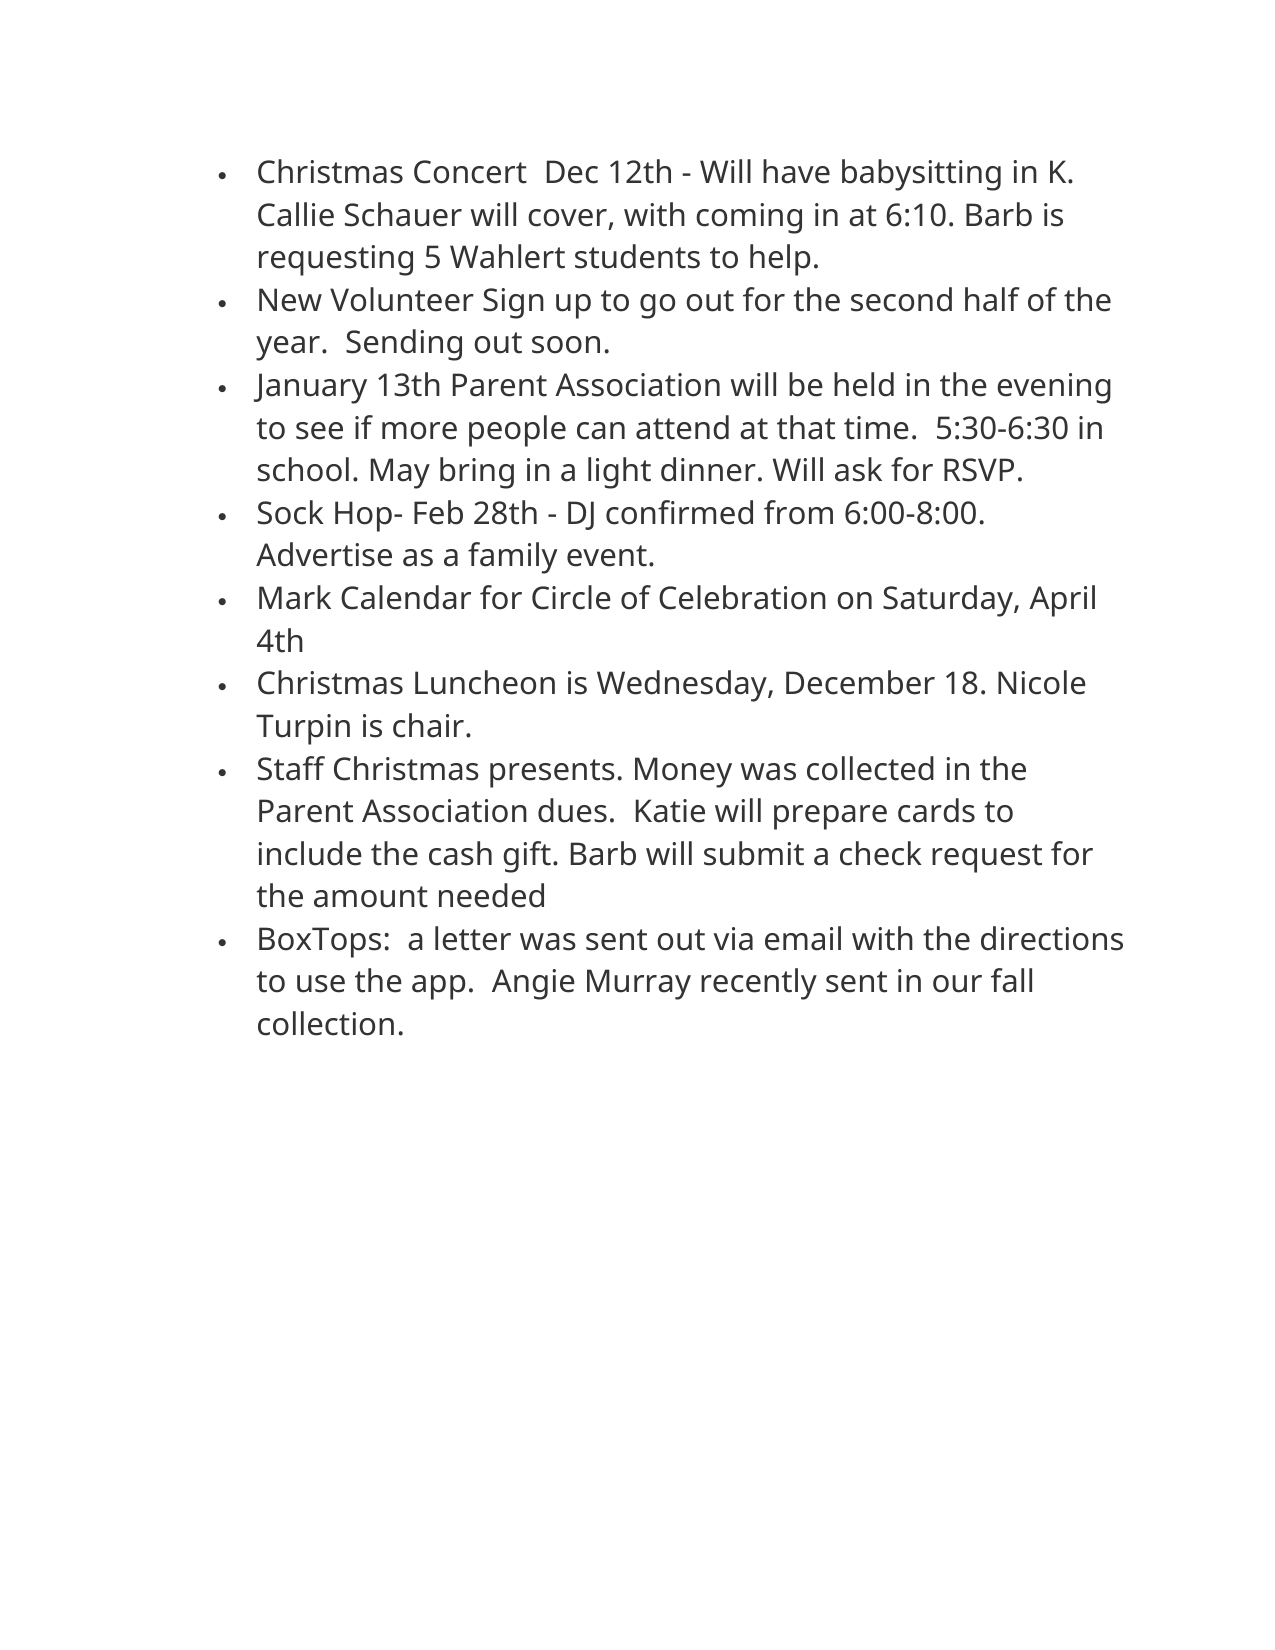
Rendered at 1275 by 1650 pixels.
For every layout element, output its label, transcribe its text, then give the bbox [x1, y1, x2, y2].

list Mark Calendar for Circle of Celebration on Saturday, April 4th [219, 576, 1125, 661]
list Christmas Concert Dec 12th - Will have babysitting in K. Callie Schauer will cover, with coming in at 6:10. Barb is requesting 5 Wahlert students to help. [219, 150, 1125, 278]
list January 13th Parent Association will be held in the evening to see if more people can attend at that time. 5:30-6:30 in school. May bring in a light dinner. Will ask for RSVP. [219, 363, 1125, 491]
list Staff Christmas presents. Money was collected in the Parent Association dues. Katie will prepare cards to include the cash gift. Barb will submit a check request for the amount needed [219, 746, 1125, 917]
list Sock Hop- Feb 28th - DJ confirmed from 6:00-8:00. Advertise as a family event. [219, 491, 1125, 576]
list BoxTops: a letter was sent out via email with the directions to use the app. Angie Murray recently sent in our fall collection. [219, 917, 1125, 1045]
list New Volunteer Sign up to go out for the second half of the year. Sending out soon. [219, 278, 1125, 363]
list Christmas Luncheon is Wednesday, December 18. Nicole Turpin is chair. [219, 661, 1125, 746]
